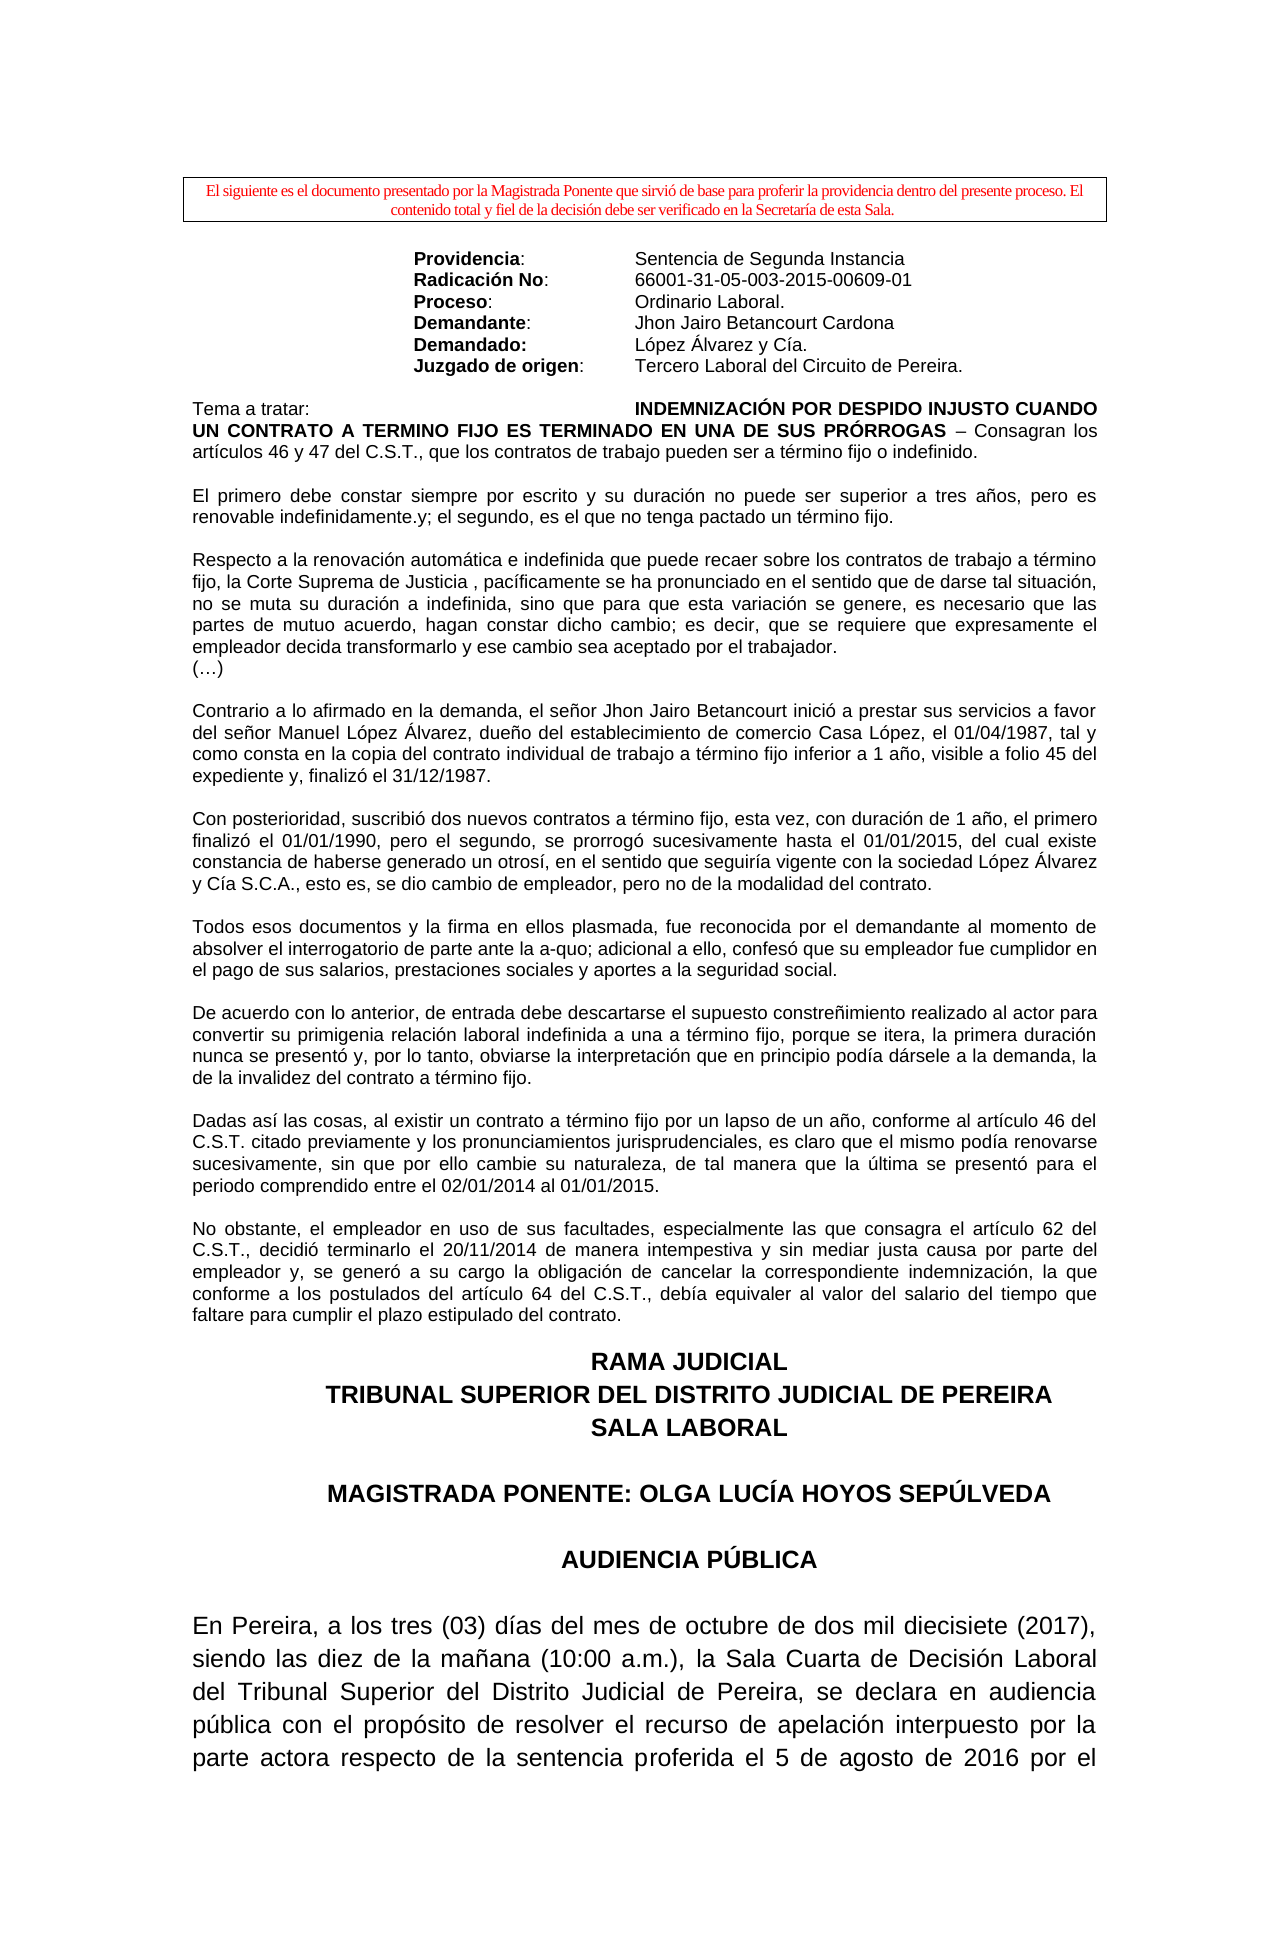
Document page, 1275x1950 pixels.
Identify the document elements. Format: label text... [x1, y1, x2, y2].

text Juzgado de origen: Tercero Laboral del Circuito de Pereira. [339, 355, 1098, 377]
text Respecto a la renovación automática e indefinida que puede recaer sobre los contratos de trabajo a término fijo, la Corte Suprema de Justicia , pacíficamente se ha pronunciado en el sentido que de darse tal situación, no se muta su duración a indefinida, sino que para que esta variación se genere, es necesario que las partes de mutuo acuerdo, hagan constar dicho cambio; es decir, que se requiere que expresamente el empleador decida transformarlo y ese cambio sea aceptado por el trabajador. [192, 549, 1098, 657]
text El siguiente es el documento presentado por la Magistrada Ponente que sirvió de base para proferir la providencia dentro del presente proceso. El contenido total y fiel de la decisión debe ser verificado en la Secretaría de esta Sala. [184, 178, 1106, 221]
text MAGISTRADA PONENTE: OLGA LUCÍA HOYOS SEPÚLVEDA [281, 1479, 1098, 1508]
text AUDIENCIA PÚBLICA [281, 1545, 1098, 1574]
text Demandante: Jhon Jairo Betancourt Cardona [339, 312, 1098, 333]
text Providencia: Sentencia de Segunda Instancia [413, 247, 1098, 269]
text Tema a tratar: INDEMNIZACIÓN POR DESPIDO INJUSTO CUANDO UN CONTRATO A TERMINO FIJO ES TERMINADO EN UNA DE SUS PRÓRROGAS – Consagran los artículos 46 y 47 del C.S.T., que los contratos de trabajo pueden ser a término fijo o indefinido. [192, 398, 1098, 463]
text TRIBUNAL SUPERIOR DEL DISTRITO JUDICIAL DE PEREIRA [281, 1380, 1098, 1409]
text Con posterioridad, suscribió dos nuevos contratos a término fijo, esta vez, con duración de 1 año, el primero finalizó el 01/01/1990, pero el segundo, se prorrogó sucesivamente hasta el 01/01/2015, del cual existe constancia de haberse generado un otrosí, en el sentido que seguiría vigente con la sociedad López Álvarez y Cía S.C.A., esto es, se dio cambio de empleador, pero no de la modalidad del contrato. [192, 808, 1098, 894]
text No obstante, el empleador en uso de sus facultades, especialmente las que consagra el artículo 62 del C.S.T., decidió terminarlo el 20/11/2014 de manera intempestiva y sin mediar justa causa por parte del empleador y, se generó a su cargo la obligación de cancelar la correspondiente indemnización, la que conforme a los postulados del artículo 64 del C.S.T., debía equivaler al valor del salario del tiempo que faltare para cumplir el plazo estipulado del contrato. [192, 1218, 1098, 1325]
text RAMA JUDICIAL [281, 1347, 1098, 1376]
text Contrario a lo afirmado en la demanda, el señor Jhon Jairo Betancourt inició a prestar sus servicios a favor del señor Manuel López Álvarez, dueño del establecimiento de comercio Casa López, el 01/04/1987, tal y como consta en la copia del contrato individual de trabajo a término fijo inferior a 1 año, visible a folio 45 del expediente y, finalizó el 31/12/1987. [192, 700, 1098, 786]
text Demandado: López Álvarez y Cía. [339, 333, 1098, 355]
text SALA LABORAL [281, 1413, 1098, 1442]
text (…) [192, 657, 1098, 678]
text Radicación No: 66001-31-05-003-2015-00609-01 [339, 269, 1098, 290]
text El primero debe constar siempre por escrito y su duración no puede ser superior a tres años, pero es renovable indefinidamente.y; el segundo, es el que no tenga pactado un término fijo. [192, 484, 1098, 528]
text Proceso: Ordinario Laboral. [339, 290, 1098, 312]
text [192, 1611, 1098, 1772]
text Todos esos documentos y la firma en ellos plasmada, fue reconocida por el demandante al momento de absolver el interrogatorio de parte ante la a-quo; adicional a ello, confesó que su empleador fue cumplidor en el pago de sus salarios, prestaciones sociales y aportes a la seguridad social. [192, 916, 1098, 980]
text De acuerdo con lo anterior, de entrada debe descartarse el supuesto constreñimiento realizado al actor para convertir su primigenia relación laboral indefinida a una a término fijo, porque se itera, la primera duración nunca se presentó y, por lo tanto, obviarse la interpretación que en principio podía dársele a la demanda, la de la invalidez del contrato a término fijo. [192, 1002, 1098, 1088]
text Dadas así las cosas, al existir un contrato a término fijo por un lapso de un año, conforme al artículo 46 del C.S.T. citado previamente y los pronunciamientos jurisprudenciales, es claro que el mismo podía renovarse sucesivamente, sin que por ello cambie su naturaleza, de tal manera que la última se presentó para el periodo comprendido entre el 02/01/2014 al 01/01/2015. [192, 1110, 1098, 1196]
